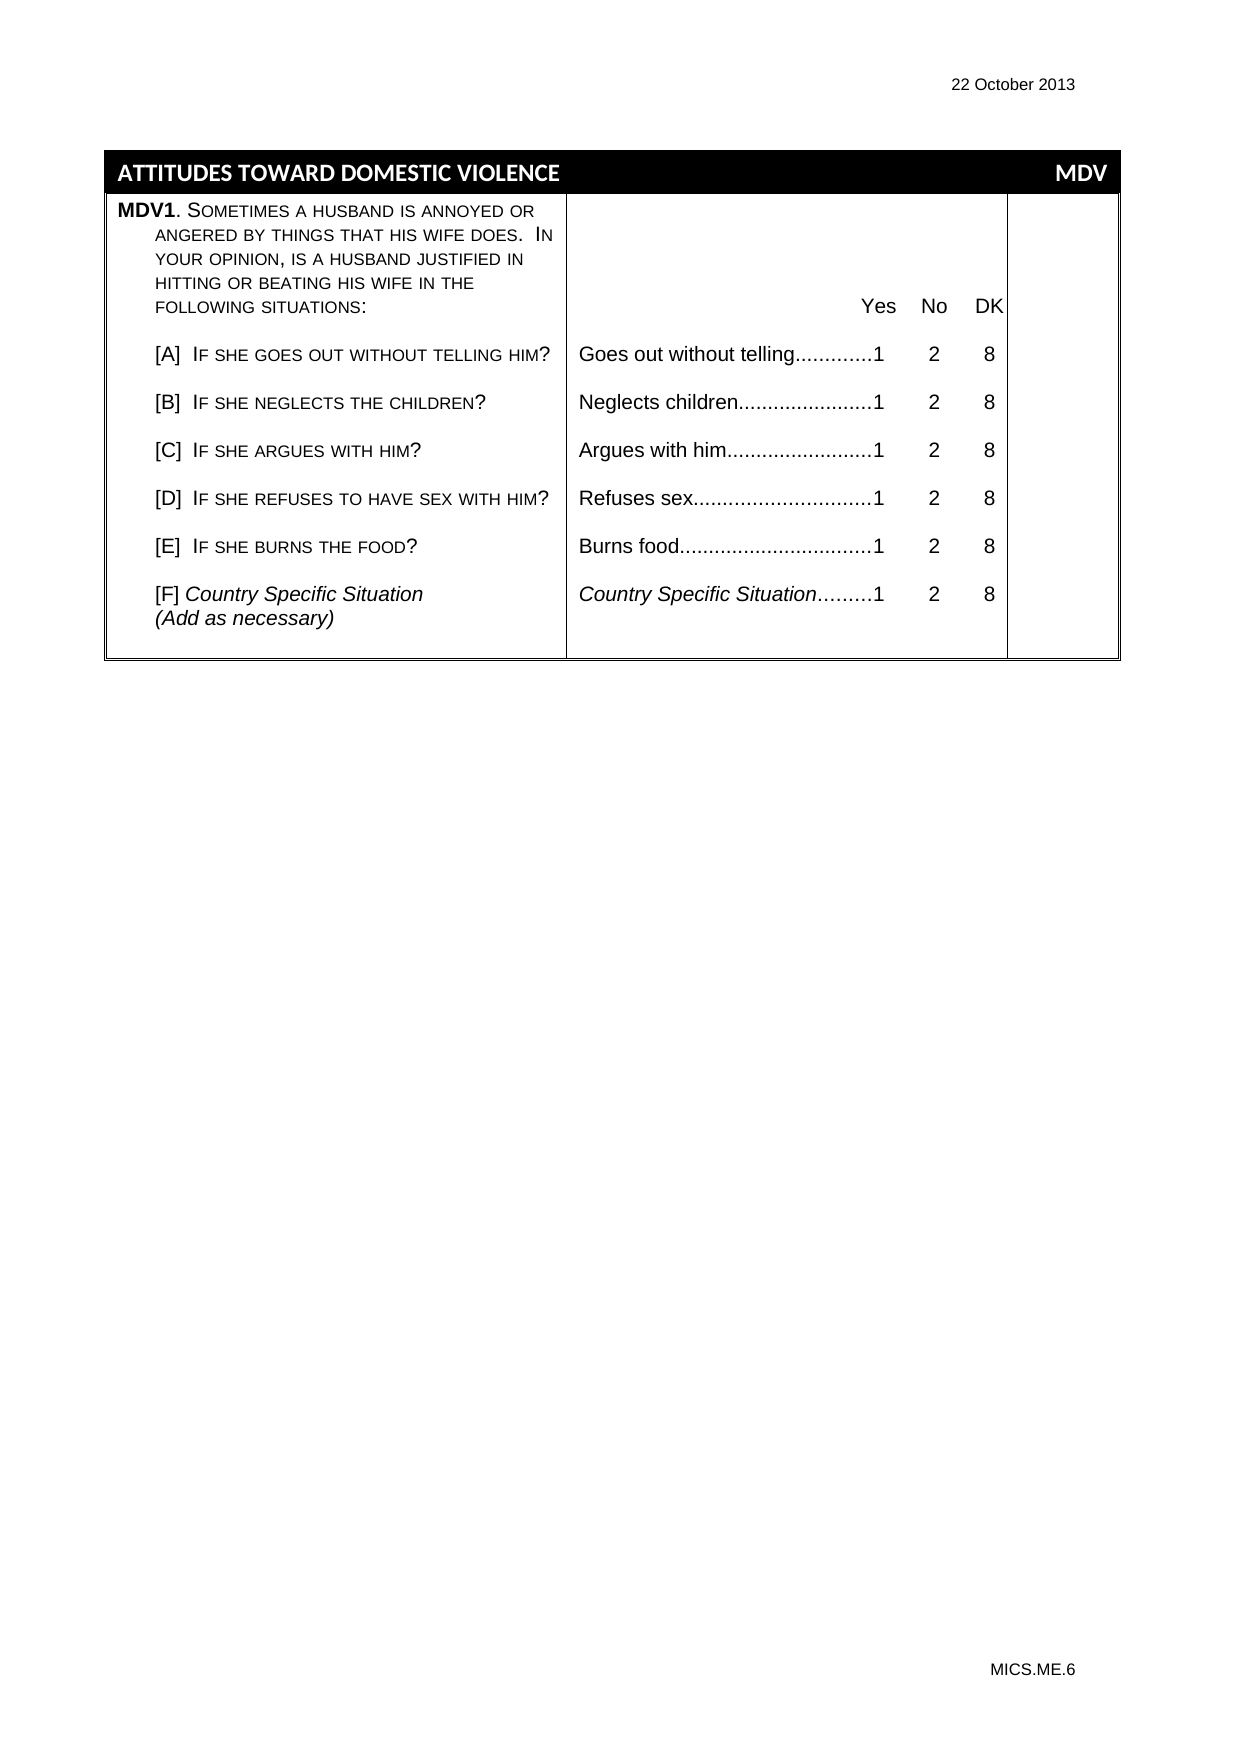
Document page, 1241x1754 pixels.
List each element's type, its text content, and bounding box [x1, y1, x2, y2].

table_cell MDV1. Sometimes a husband is annoyed or angered by things that his wife does. In your opinion, is a husband justified in hitting or beating his wife in the following situations: [A] If she goes out without telling him? [B] If she neglects the children? [C] If she argues with him? [D] If she refuses to have sex with him? [E] If she burns the food? [F] Country Specific Situation (Add as necessary) [107, 194, 566, 658]
table_cell [1008, 194, 1118, 658]
table_cell Yes No DK Goes out without telling 1 2 8 Neglects children 1 2 8 Argues with him 1 2 8 Refuses sex 1 2 8 Burns food 1 2 8 Country Specific Situation 1 2 8 [567, 194, 1007, 658]
table_header ATTITUDES TOWARD DOMESTIC VIOLENCE MDV [107, 153, 1118, 193]
